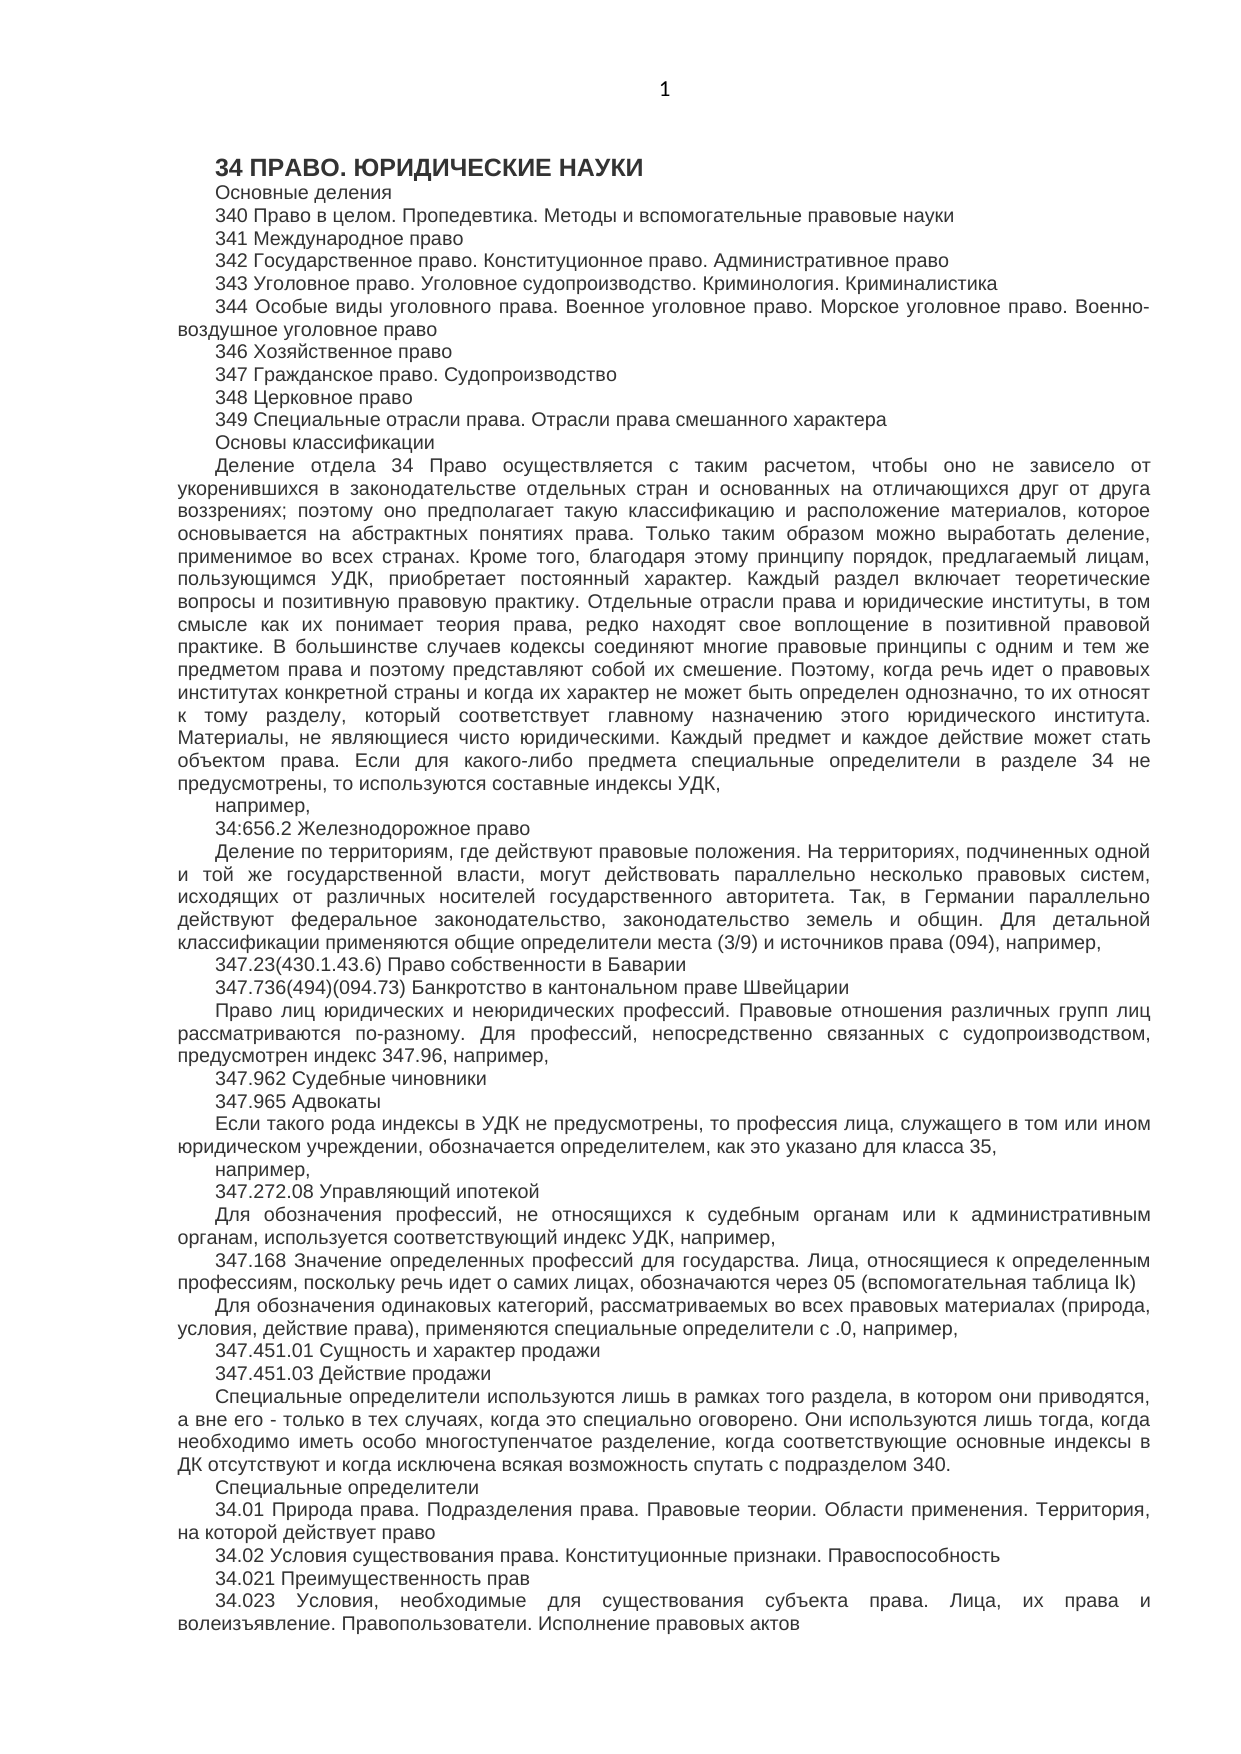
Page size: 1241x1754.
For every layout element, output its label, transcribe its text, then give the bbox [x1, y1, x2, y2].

text 347 Гражданское право. Судопроизводство [177, 363, 1152, 386]
text Для обозначения профессий, не относящихся к судебным органам или к административным органам, используется соответствующий индекс УДК, например, [177, 1203, 1152, 1248]
text 340 Право в целом. Пропедевтика. Методы и вспомогательные правовые науки [177, 204, 1152, 227]
text 341 Международное право [177, 227, 1152, 249]
text 344 Особые виды уголовного права. Военное уголовное право. Морское уголовное право. Военно-воздушное уголовное право [177, 295, 1152, 340]
text 347.272.08 Управляющий ипотекой [177, 1180, 1152, 1203]
text Основы классификации [177, 431, 1152, 454]
text 347.962 Судебные чиновники [177, 1067, 1152, 1089]
text 349 Специальные отрасли права. Отрасли права смешанного характера [177, 408, 1152, 431]
text Для обозначения одинаковых категорий, рассматриваемых во всех правовых материалах (природа, условия, действие права), применяются специальные определители с .0, например, [177, 1294, 1152, 1339]
text 34.01 Природа права. Подразделения права. Правовые теории. Области применения. Территория, на которой действует право [177, 1498, 1152, 1544]
text 346 Хозяйственное право [177, 340, 1152, 363]
text Право лиц юридических и неюридических профессий. Правовые отношения различных групп лиц рассматриваются по-разному. Для профессий, непосредственно связанных с судопроизводством, предусмотрен индекс 347.96, например, [177, 999, 1152, 1067]
text 342 Государственное право. Конституционное право. Административное право [177, 249, 1152, 272]
text Специальные определители [177, 1476, 1152, 1498]
text 34.021 Преимущественность прав [177, 1566, 1152, 1589]
text Деление по территориям, где действуют правовые положения. На территориях, подчиненных одной и той же государственной власти, могут действовать параллельно несколько правовых систем, исходящих от различных носителей государственного авторитета. Так, в Германии параллельно действуют федеральное законодательство, законодательство земель и общин. Для детальной классификации применяются общие определители места (3/9) и источников права (094), например, [177, 840, 1152, 953]
text Основные деления [177, 181, 1152, 204]
text например, [177, 1158, 1152, 1180]
text 34:656.2 Железнодорожное право [177, 817, 1152, 840]
text 347.451.01 Сущность и характер продажи [177, 1339, 1152, 1362]
text 347.23(430.1.43.6) Право собственности в Баварии [177, 953, 1152, 976]
text 347.451.03 Действие продажи [177, 1362, 1152, 1385]
text Деление отдела 34 Право осуществляется с таким расчетом, чтобы оно не зависело от укоренившихся в законодательстве отдельных стран и основанных на отличающихся друг от друга воззрениях; поэтому оно предполагает такую классификацию и расположение материалов, которое основывается на абстрактных понятиях права. Только таким образом можно выработать деление, применимое во всех странах. Кроме того, благодаря этому принципу порядок, предлагаемый лицам, пользующимся УДК, приобретает постоянный характер. Каждый раздел включает теоретические вопросы и позитивную правовую практику. Отдельные отрасли права и юридические институты, в том смысле как их понимает теория права, редко находят свое воплощение в позитивной правовой практике. В большинстве случаев кодексы соединяют многие правовые принципы с одним и тем же предметом права и поэтому представляют собой их смешение. Поэтому, когда речь идет о правовых институтах конкретной страны и когда их характер не может быть определен однозначно, то их относят к тому разделу, который соответствует главному назначению этого юридического института. Материалы, не являющиеся чисто юридическими. Каждый предмет и каждое действие может стать объектом права. Если для какого-либо предмета специальные определители в разделе 34 не предусмотрены, то используются составные индексы УДК, [177, 454, 1152, 794]
text 347.168 Значение определенных профессий для государства. Лица, относящиеся к определенным профессиям, поскольку речь идет о самих лицах, обозначаются через 05 (вспомогательная таблица Ik) [177, 1248, 1152, 1294]
text Специальные определители используются лишь в рамках того раздела, в котором они приводятся, а вне его - только в тех случаях, когда это специально оговорено. Они используются лишь тогда, когда необходимо иметь особо многоступенчатое разделение, когда соответствующие основные индексы в ДК отсутствуют и когда исключена всякая возможность спутать с подразделом 340. [177, 1385, 1152, 1476]
text 34 ПРАВО. ЮРИДИЧЕСКИЕ НАУКИ [177, 152, 1152, 181]
text 34.02 Условия существования права. Конституционные признаки. Правоспособность [177, 1544, 1152, 1566]
text 348 Церковное право [177, 386, 1152, 408]
text 347.965 Адвокаты [177, 1089, 1152, 1112]
text 347.736(494)(094.73) Банкротство в кантональном праве Швейцарии [177, 976, 1152, 999]
text 34.023 Условия, необходимые для существования субъекта права. Лица, их права и волеизъявление. Правопользователи. Исполнение правовых актов [177, 1589, 1152, 1634]
text Если такого рода индексы в УДК не предусмотрены, то профессия лица, служащего в том или ином юридическом учреждении, обозначается определителем, как это указано для класса 35, [177, 1112, 1152, 1158]
text например, [177, 794, 1152, 817]
text 343 Уголовное право. Уголовное судопроизводство. Криминология. Криминалистика [177, 272, 1152, 295]
